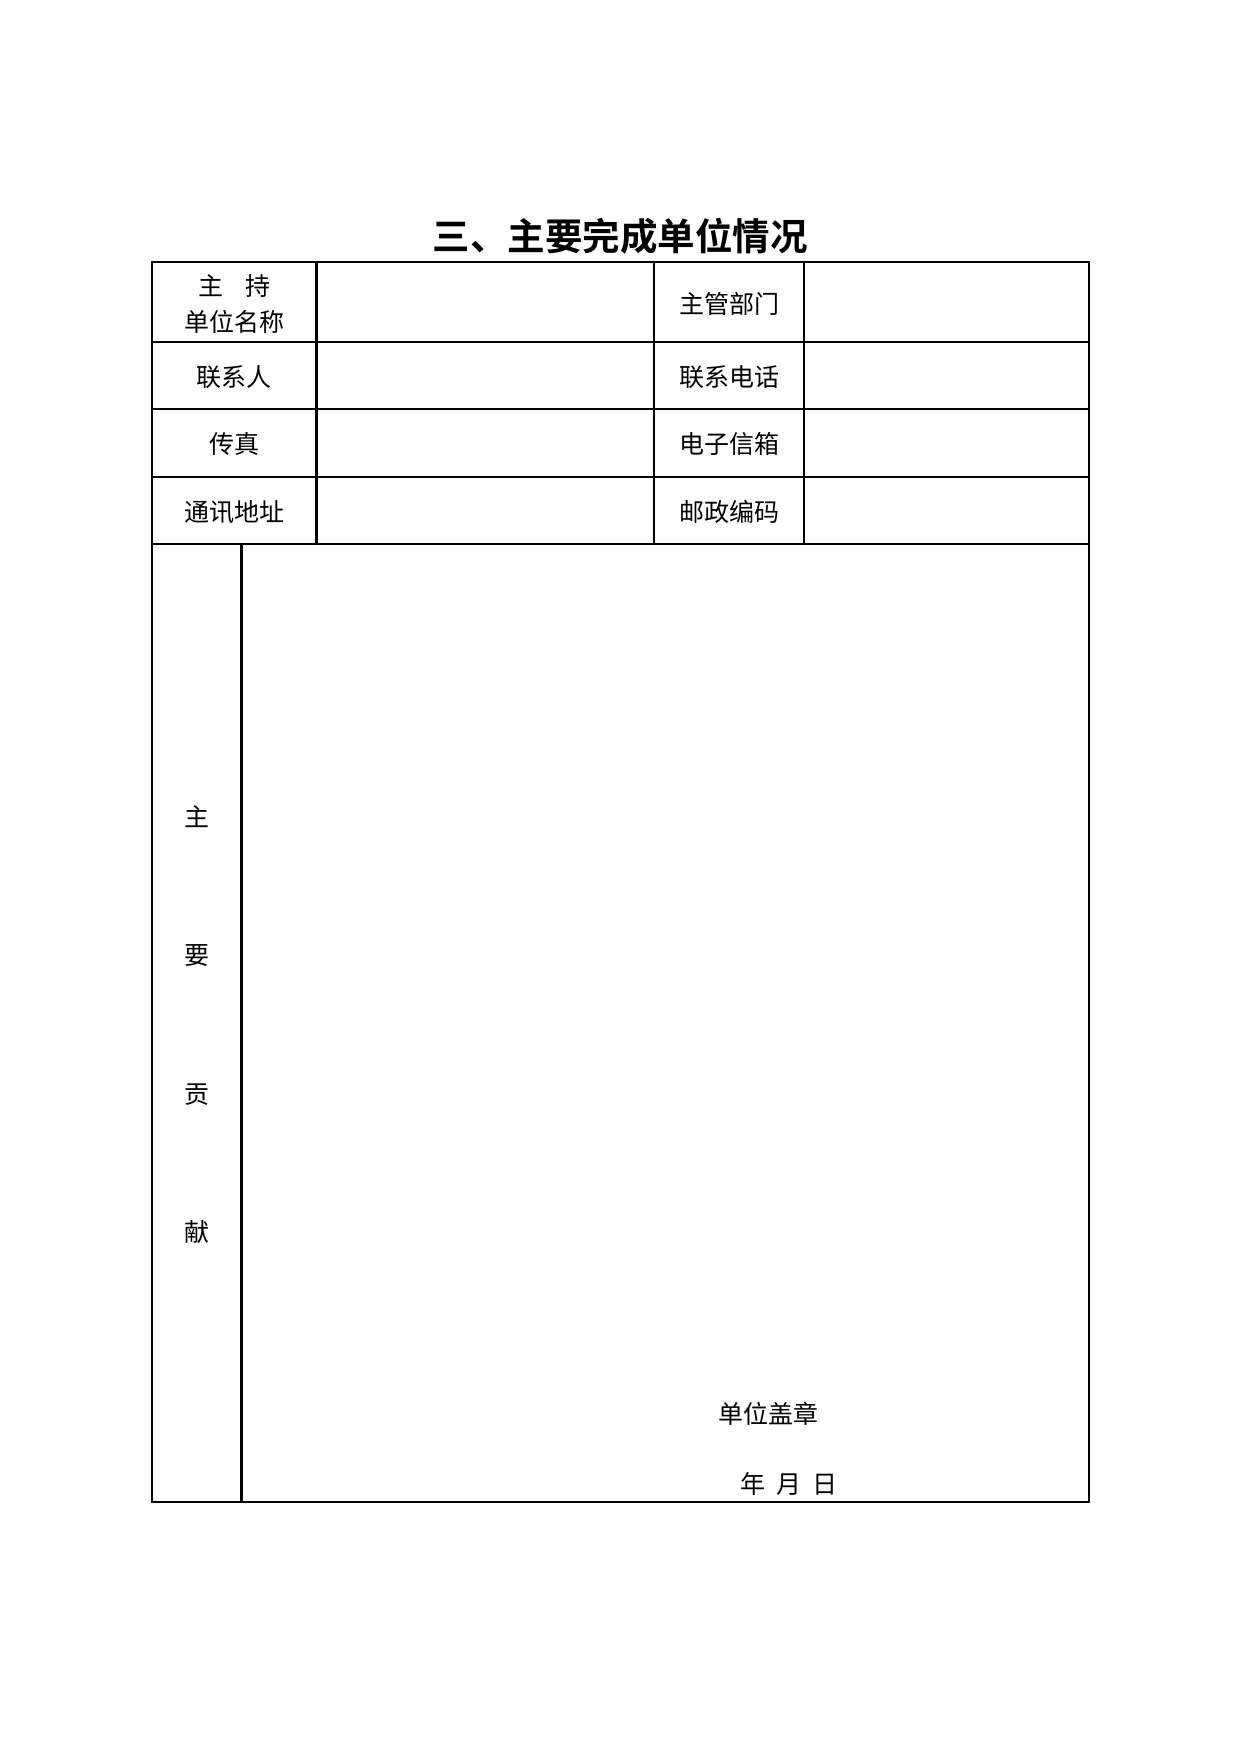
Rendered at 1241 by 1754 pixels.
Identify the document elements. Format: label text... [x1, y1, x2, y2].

table_cell [318, 343, 653, 408]
table_header 主 持 单位名称 [153, 263, 315, 341]
table_cell [805, 478, 1088, 543]
table_cell [318, 478, 653, 543]
table_cell 单位盖章 年 月 日 [243, 545, 1088, 1501]
table_cell [805, 410, 1088, 476]
table_header 主管部门 [655, 263, 803, 341]
table_header [805, 263, 1088, 341]
table_cell [318, 410, 653, 476]
table_cell [805, 343, 1088, 408]
table_cell 主 要 贡 献 [153, 545, 240, 1501]
table_header [318, 263, 653, 341]
table_cell 邮政编码 [655, 478, 803, 543]
table_cell 联系人 [153, 343, 315, 408]
text 三、主要完成单位情况 [177, 207, 1063, 261]
table_cell 通讯地址 [153, 478, 315, 543]
table_cell 电子信箱 [655, 410, 803, 476]
table_cell 传真 [153, 410, 315, 476]
table_cell 联系电话 [655, 343, 803, 408]
